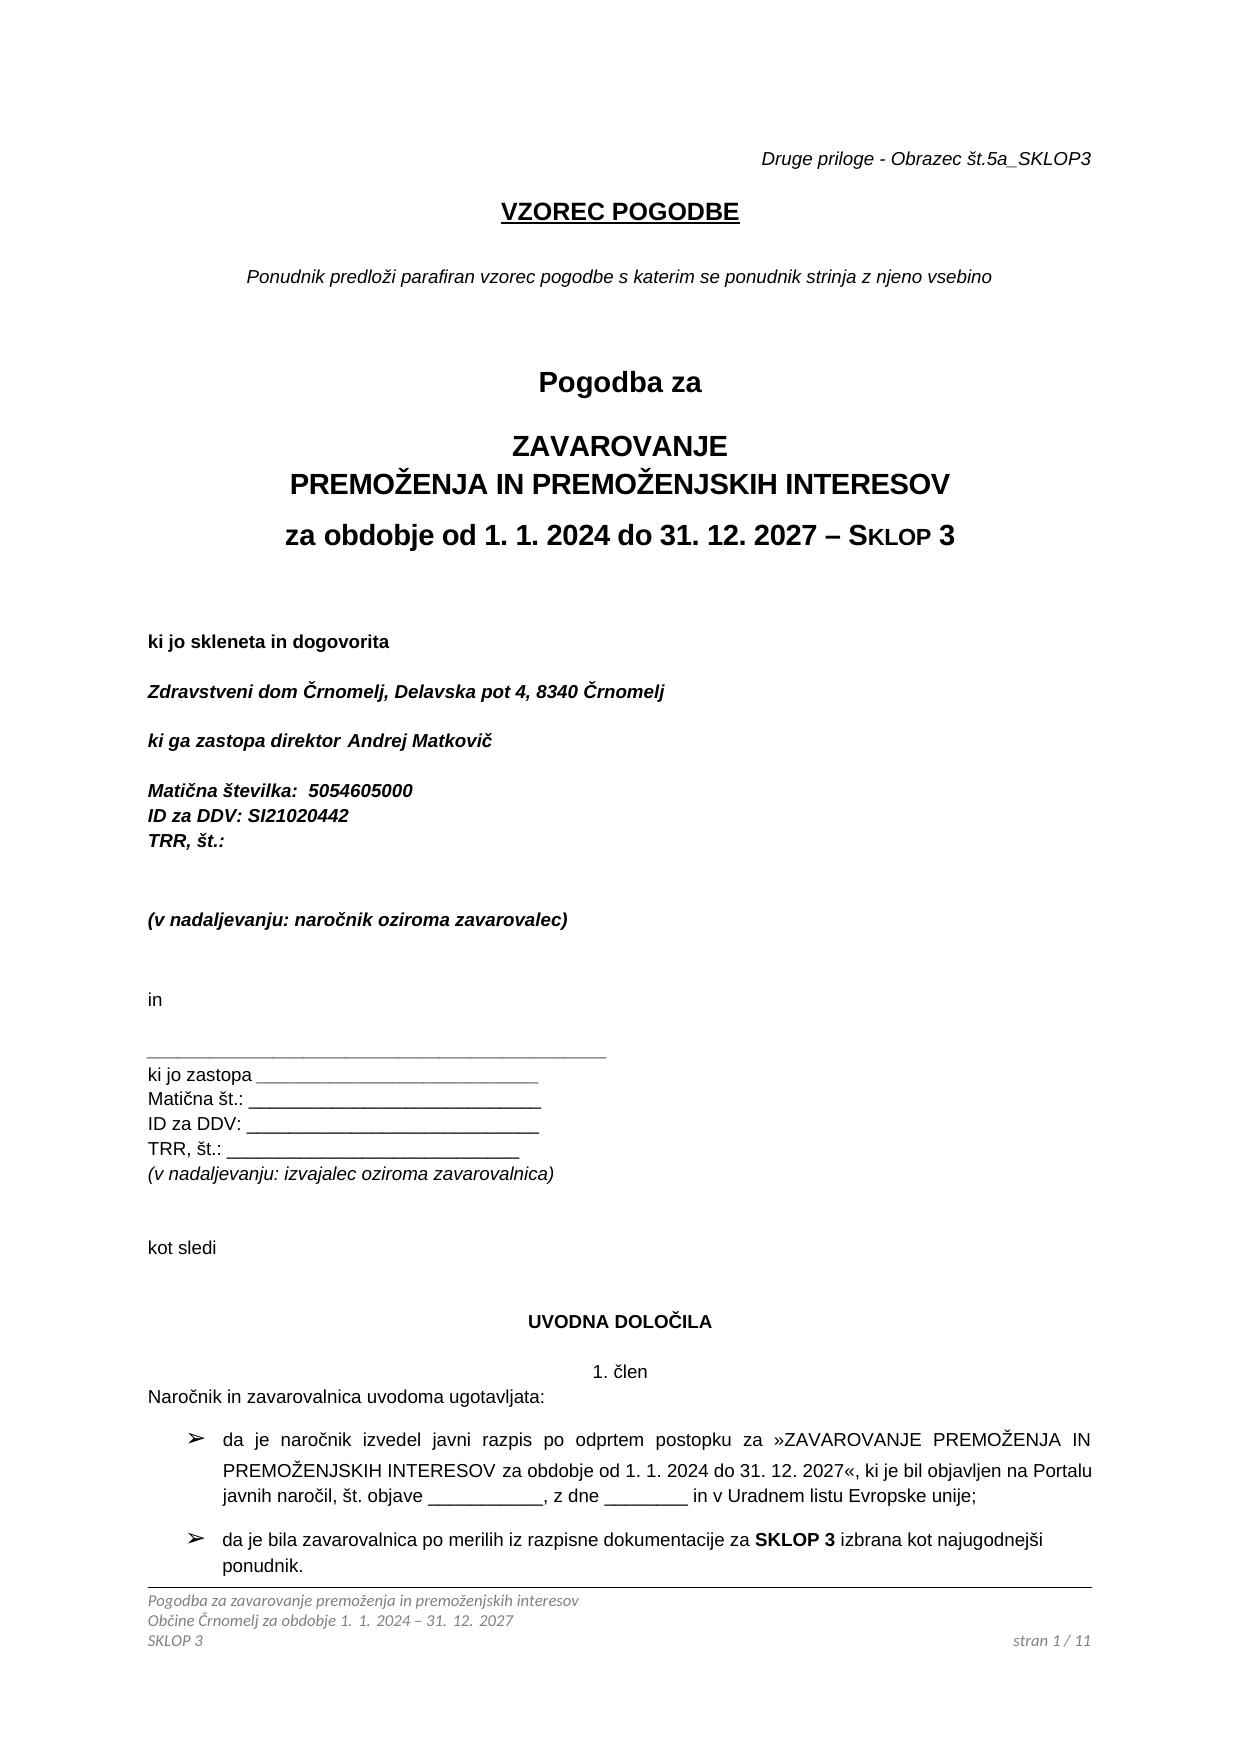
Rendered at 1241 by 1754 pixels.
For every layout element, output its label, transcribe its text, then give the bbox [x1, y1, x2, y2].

text Pogodba za [148, 365, 1092, 399]
text UVODNA DOLOČILA [148, 1311, 1092, 1333]
text (v nadaljevanju: naročnik oziroma zavarovalec) [148, 909, 1092, 931]
text ki jo zastopa ___________________________ [148, 1063, 1092, 1085]
text ____________________________________________ [148, 1039, 1092, 1060]
text TRR, št.: [148, 829, 1092, 851]
text Naročnik in zavarovalnica uvodoma ugotavljata: [148, 1386, 1092, 1407]
text ki jo skleneta in dogovorita [148, 631, 1092, 653]
list da je bila zavarovalnica po merilih iz razpisne dokumentacije za SKLOP 3 izbrana kot najugodnejši ponudnik. [185, 1522, 1092, 1576]
text kot sledi [148, 1237, 1092, 1258]
text Druge priloge - Obrazec št.5a_SKLOP3 [148, 148, 1092, 169]
text za obdobje od 1. 1. 2024 do 31. 12. 2027 – Sklop 3 [148, 518, 1092, 552]
text Zdravstveni dom Črnomelj, Delavska pot 4, 8340 Črnomelj [148, 681, 1092, 702]
text ID za DDV: SI21020442 [148, 805, 1092, 826]
text (v nadaljevanju: izvajalec oziroma zavarovalnica) [148, 1163, 1092, 1184]
text 1. člen [148, 1361, 1092, 1382]
text TRR, št.: ____________________________ [148, 1138, 1092, 1159]
list da je naročnik izvedel javni razpis po odprtem postopku za »ZAVAROVANJE PREMOŽENJA IN PREMOŽENJSKIH INTERESOV za obdobje od 1. 1. 2024 do 31. 12. 2027«, ki je bil objavljen na Portalu javnih naročil, št. objave ___________, z dne ________ in v Uradnem listu Evropske unije; [185, 1423, 1092, 1507]
text Matična št.: ____________________________ [148, 1088, 1092, 1110]
text ID za DDV: ____________________________ [148, 1113, 1092, 1134]
text Matična številka: 5054605000 [148, 780, 1092, 801]
text VZOREC POGODBE [148, 197, 1092, 226]
text ki ga zastopa direktor Andrej Matkovič [148, 730, 1092, 752]
text in [148, 989, 1092, 1011]
text Ponudnik predloži parafiran vzorec pogodbe s katerim se ponudnik strinja z njeno vsebino [148, 263, 1092, 287]
text ZAVAROVANJE [148, 429, 1092, 462]
text PREMOŽENJA IN PREMOŽENJSKIH INTERESOV [148, 467, 1092, 501]
